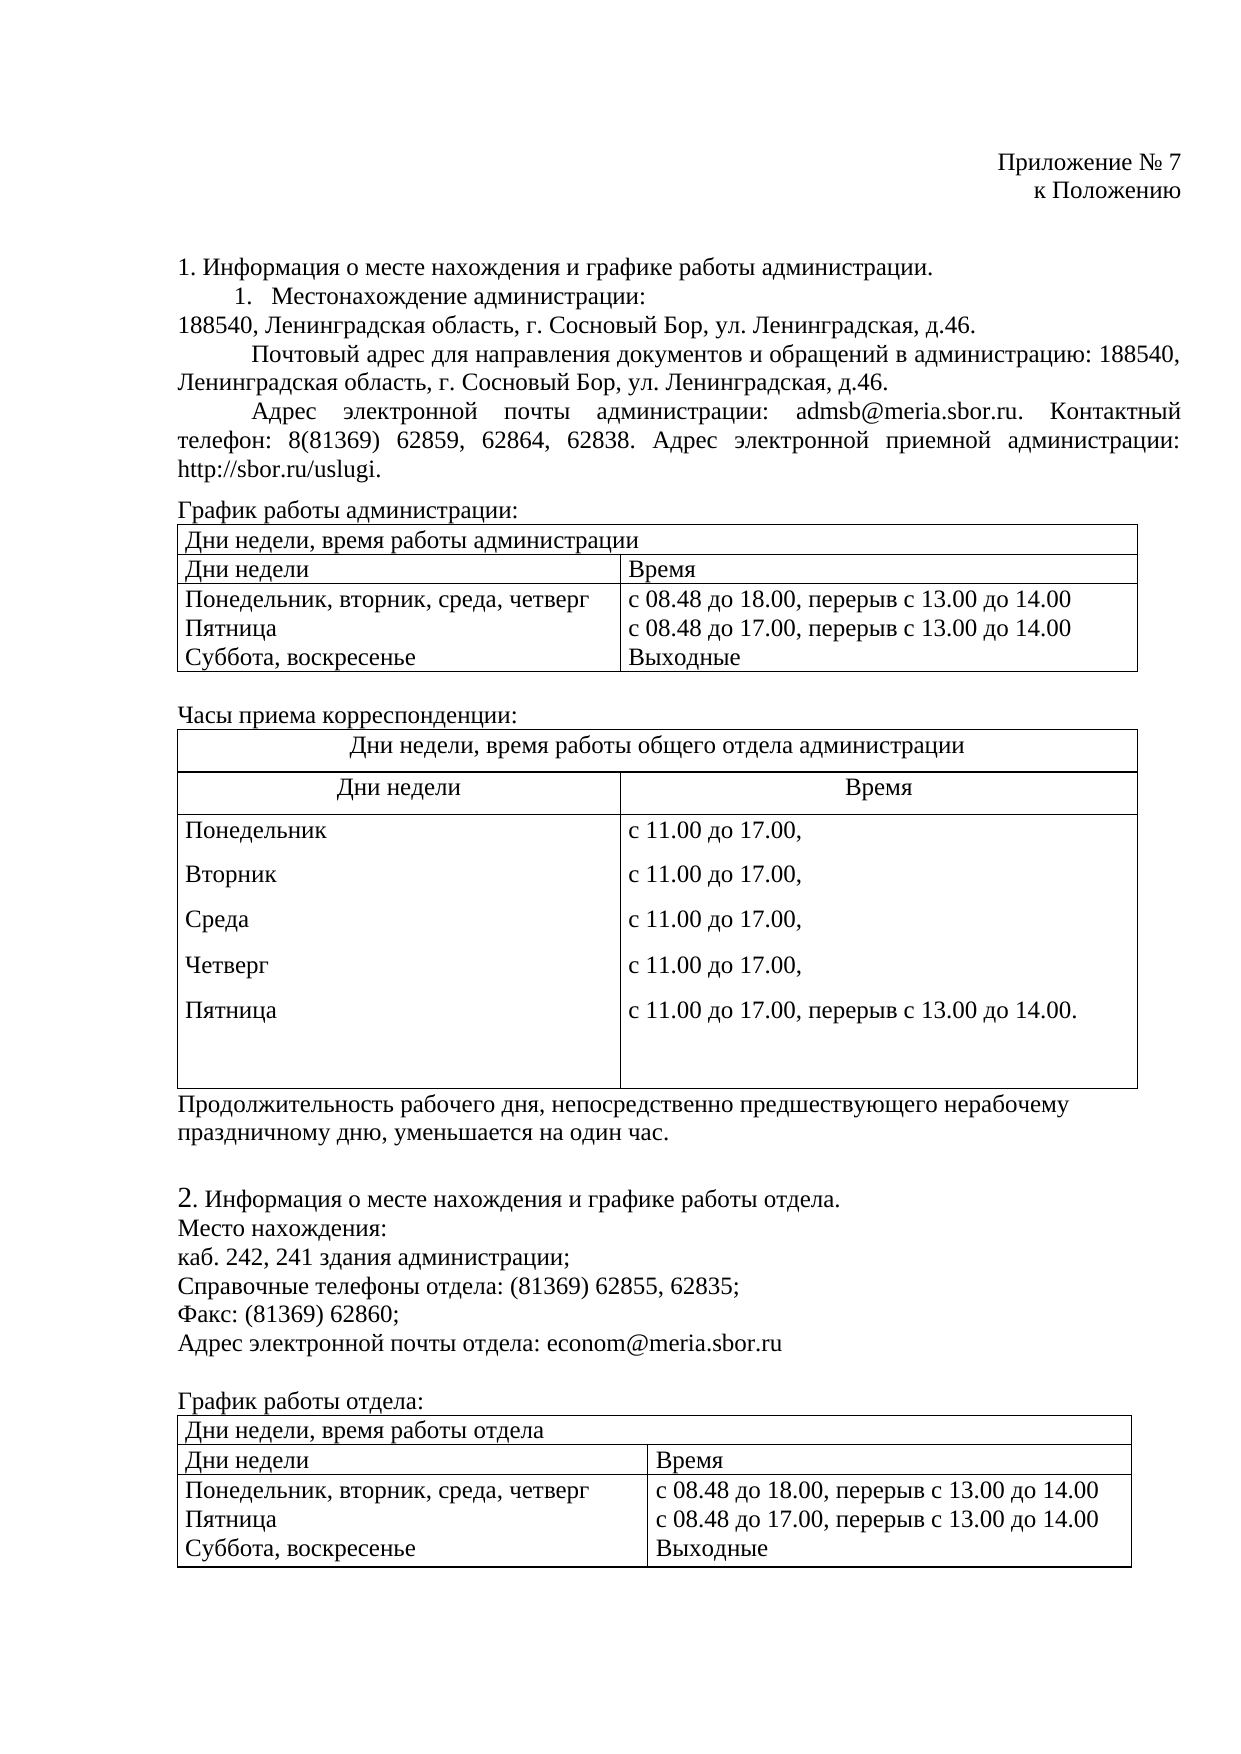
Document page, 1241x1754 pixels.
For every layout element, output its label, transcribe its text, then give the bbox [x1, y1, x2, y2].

text Часы приема корреспонденции: [177, 700, 1181, 729]
text Почтовый адрес для направления документов и обращений в администрацию: 188540, Ленинградская область, г. Сосновый Бор, ул. Ленинградская, д.46. [177, 339, 1181, 396]
table_cell Пятница [178, 995, 620, 1088]
table_cell Дни недели [178, 1445, 647, 1474]
text Адрес электронной почты отдела: econom@meria.sbor.ru [177, 1328, 1181, 1357]
table_cell с 11.00 до 17.00, [621, 950, 1137, 995]
table_cell Пятница Суббота, воскресенье [178, 613, 620, 671]
table_cell с 08.48 до 18.00, перерыв с 13.00 до 14.00 [648, 1475, 1131, 1504]
table_header Дни недели, время работы администрации [178, 525, 1137, 553]
text 1. Информация о месте нахождения и графике работы администрации. [177, 252, 1181, 281]
text График работы администрации: [177, 495, 1181, 524]
table_cell с 08.48 до 17.00, перерыв с 13.00 до 14.00 Выходные [648, 1504, 1131, 1566]
text Приложение № 7 [177, 147, 1181, 176]
table_cell Вторник [178, 859, 620, 904]
text Продолжительность рабочего дня, непосредственно предшествующего нерабочему праздничному дню, уменьшается на один час. [177, 1089, 1181, 1146]
table_cell Среда [178, 904, 620, 950]
text каб. 242, 241 здания администрации; [177, 1242, 1181, 1271]
table_cell Дни недели [178, 555, 620, 583]
table_cell Понедельник, вторник, среда, четверг [178, 584, 620, 613]
table_cell Четверг [178, 950, 620, 995]
text График работы отдела: [177, 1386, 1181, 1414]
table_cell Пятница Суббота, воскресенье [178, 1504, 647, 1566]
table_cell с 11.00 до 17.00, [621, 815, 1137, 859]
table_header Дни недели, время работы отдела [178, 1416, 1131, 1444]
table_cell с 11.00 до 17.00, перерыв с 13.00 до 14.00. [621, 995, 1137, 1088]
text 2. Информация о месте нахождения и графике работы отдела. [177, 1180, 1181, 1213]
text 188540, Ленинградская область, г. Сосновый Бор, ул. Ленинградская, д.46. [177, 310, 1181, 339]
table_cell Понедельник, вторник, среда, четверг [178, 1475, 647, 1504]
table_cell с 11.00 до 17.00, [621, 904, 1137, 950]
table_cell Понедельник [178, 815, 620, 859]
text Факс: (81369) 62860; [177, 1299, 1181, 1328]
table_cell Дни недели [178, 773, 620, 814]
table_cell с 08.48 до 17.00, перерыв с 13.00 до 14.00 Выходные [621, 613, 1137, 671]
table_cell Время [648, 1445, 1131, 1474]
table_cell с 11.00 до 17.00, [621, 859, 1137, 904]
text Адрес электронной почты администрации: admsb@meria.sbor.ru. Контактный телефон: 8(81369) 62859, 62864, 62838. Адрес электронной приемной администрации: http://sbor.ru/uslugi. [177, 396, 1181, 482]
text Место нахождения: [177, 1213, 1181, 1242]
table_header Дни недели, время работы общего отдела администрации [178, 730, 1137, 771]
list Местонахождение администрации: [233, 281, 1181, 310]
text к Положению [177, 176, 1181, 204]
table_cell Время [621, 773, 1137, 814]
table_cell Время [621, 555, 1137, 583]
table_cell с 08.48 до 18.00, перерыв с 13.00 до 14.00 [621, 584, 1137, 613]
text Справочные телефоны отдела: (81369) 62855, 62835; [177, 1271, 1181, 1299]
